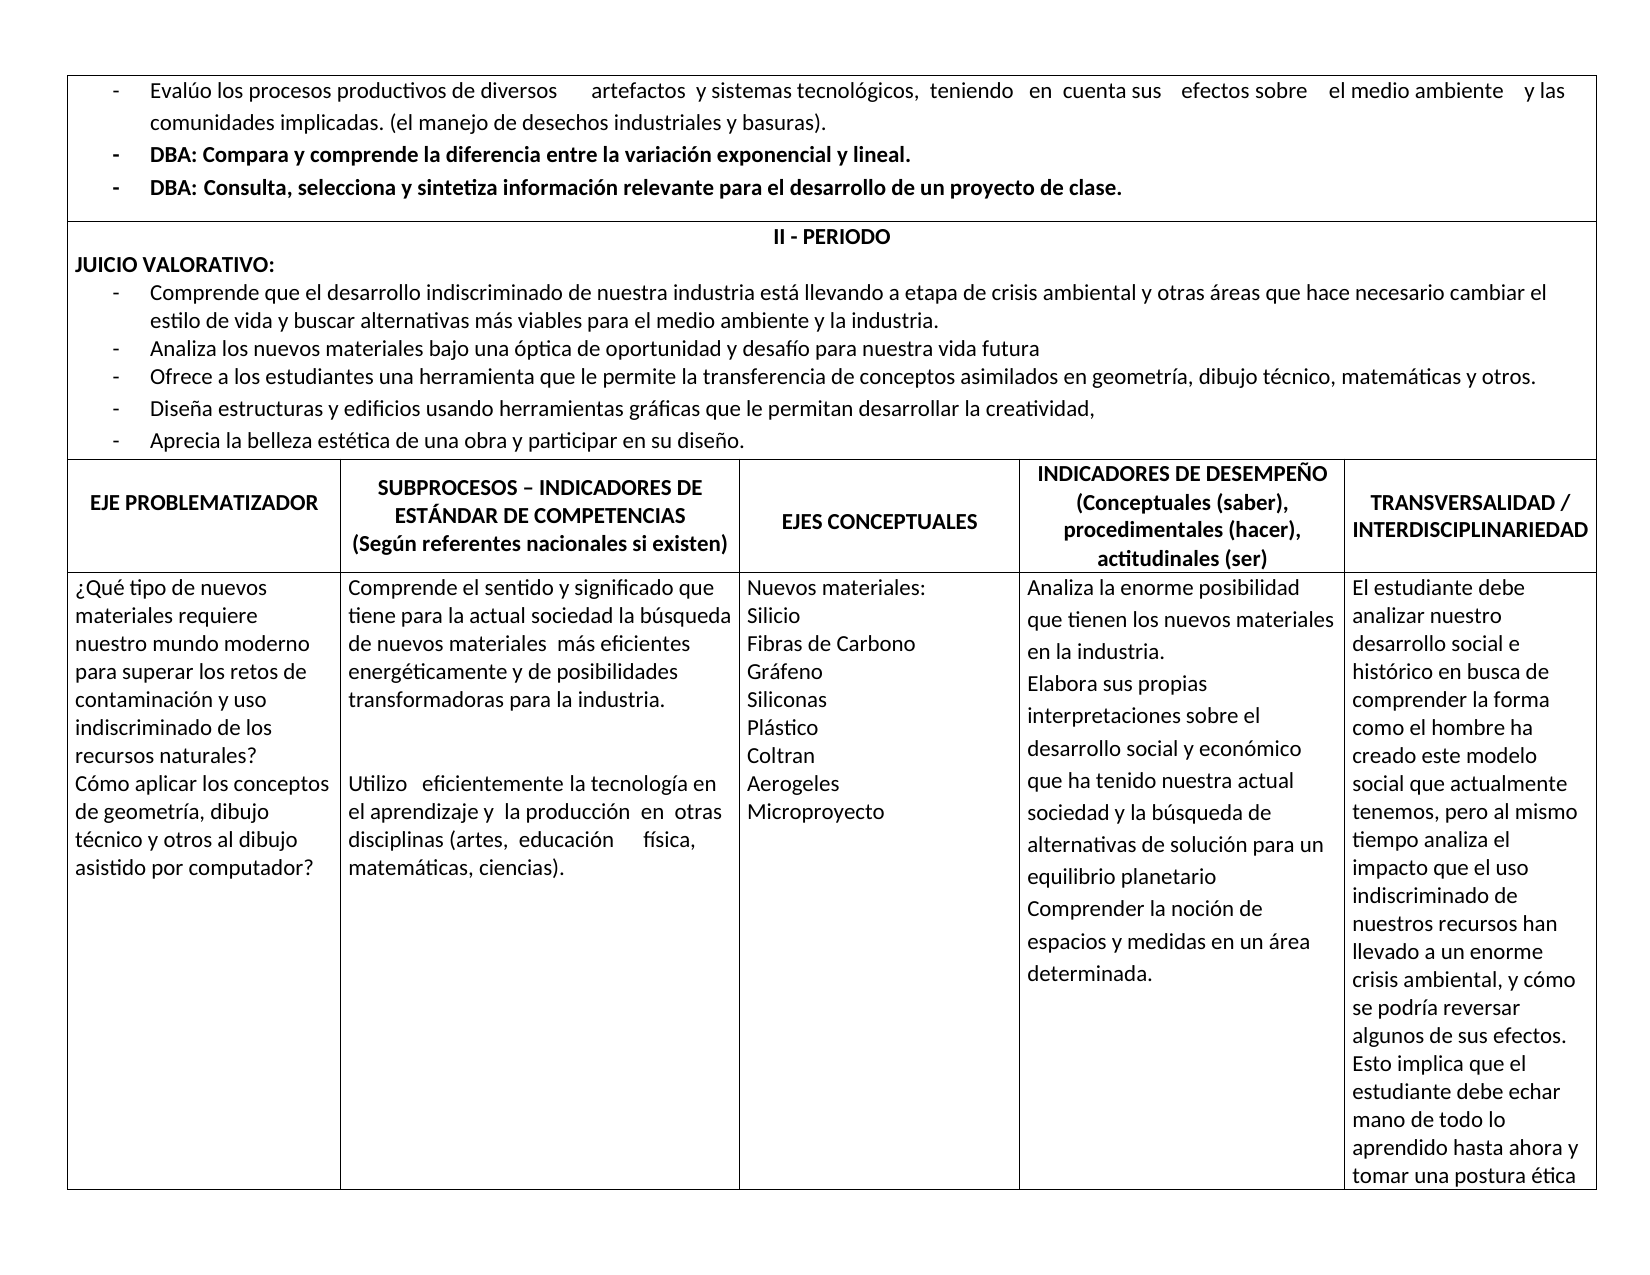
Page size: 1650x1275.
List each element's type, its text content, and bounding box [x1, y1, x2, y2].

table_cell EJE PROBLEMATIZADOR [68, 460, 340, 572]
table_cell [740, 573, 1019, 1189]
table_cell INDICADORES DE DESEMPEÑO (Conceptuales (saber), procedimentales (hacer), actitudinales (ser) [1020, 460, 1344, 572]
table_cell TRANSVERSALIDAD / INTERDISCIPLINARIEDAD [1345, 460, 1596, 572]
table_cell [1020, 573, 1344, 1189]
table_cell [68, 573, 340, 1189]
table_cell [341, 573, 739, 1189]
table_cell II - PERIODO JUICIO VALORATIVO: Comprende que el desarrollo indiscriminado de nuestra industria está llevando a etapa de crisis ambiental y otras áreas que hace necesario cambiar el estilo de vida y buscar alternativas más viables para el medio ambiente y la industria. Analiza los nuevos materiales bajo una óptica de oportunidad y desafío para nuestra vida futura Ofrece a los estudiantes una herramienta que le permite la transferencia de conceptos asimilados en geometría, dibujo técnico, matemáticas y otros. Diseña estructuras y edificios usando herramientas gráficas que le permitan desarrollar la creatividad, Aprecia la belleza estética de una obra y participar en su diseño. [68, 222, 1596, 458]
table_cell EJES CONCEPTUALES [740, 460, 1019, 572]
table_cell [1345, 573, 1596, 1189]
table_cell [68, 76, 1596, 221]
table_cell SUBPROCESOS – INDICADORES DE ESTÁNDAR DE COMPETENCIAS (Según referentes nacionales si existen) [341, 460, 739, 572]
